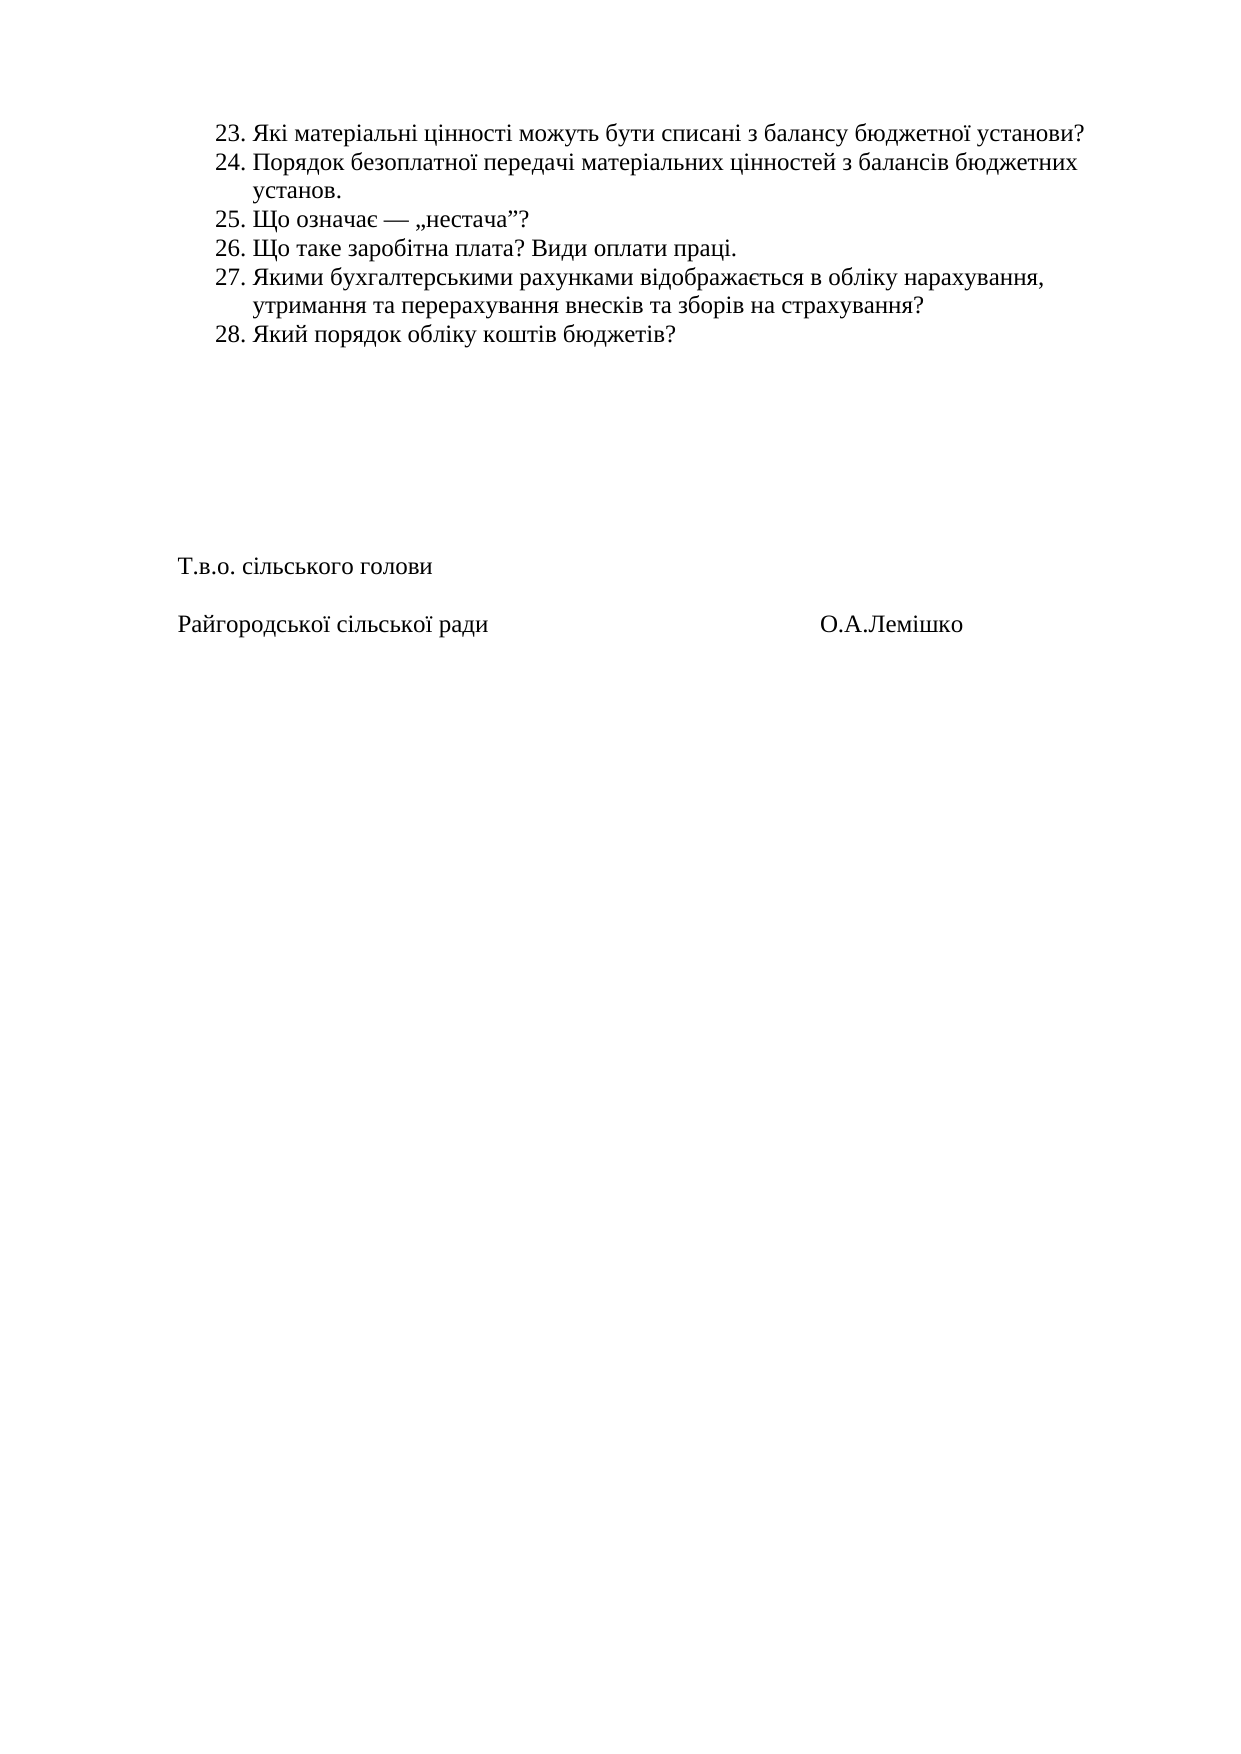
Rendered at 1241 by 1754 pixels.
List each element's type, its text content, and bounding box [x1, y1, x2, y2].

text Т.в.о. сільського голови [177, 551, 1152, 580]
list Які матеріальні цінності можуть бути списані з балансу бюджетної установи? [215, 118, 1152, 147]
list Порядок безоплатної передачі матеріальних цінностей з балансів бюджетних установ. [215, 147, 1152, 204]
list Що таке заробітна плата? Види оплати праці. [215, 233, 1152, 262]
list Якими бухгалтерськими рахунками відображається в обліку нарахування, утримання та перерахування внесків та зборів на страхування? [215, 262, 1152, 319]
list Який порядок обліку коштів бюджетів? [215, 319, 1152, 348]
text Райгородської сільської ради О.А.Лемішко [177, 609, 1152, 638]
list Що означає — „нестача”? [215, 204, 1152, 233]
